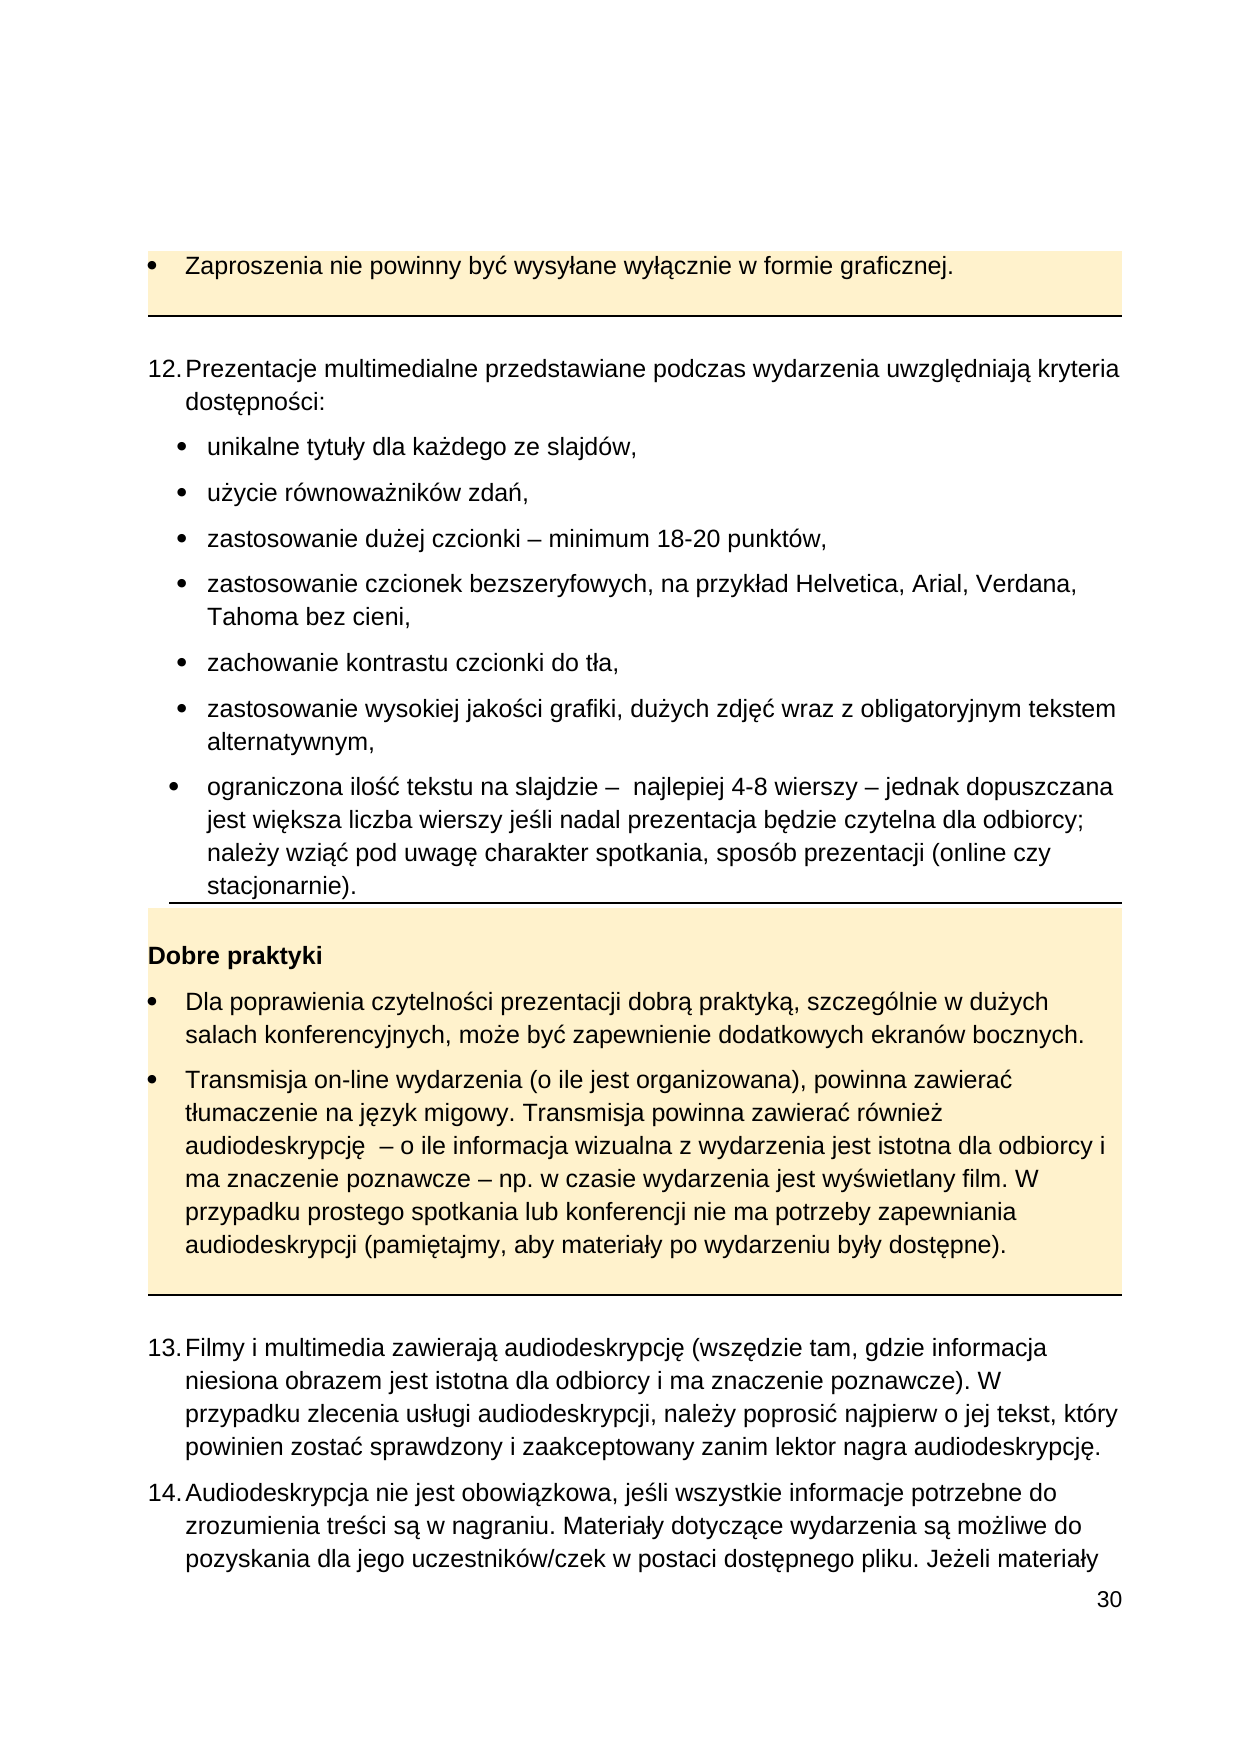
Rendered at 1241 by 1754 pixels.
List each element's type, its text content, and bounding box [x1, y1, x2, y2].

list zachowanie kontrastu czcionki do tła, [177, 648, 1122, 677]
list unikalne tytuły dla każdego ze slajdów, [177, 432, 1122, 461]
list użycie równoważników zdań, [177, 478, 1122, 507]
list zastosowanie dużej czcionki – minimum 18-20 punktów, [177, 524, 1122, 552]
list zastosowanie czcionek bezszeryfowych, na przykład Helvetica, Arial, Verdana, Tahoma bez cieni, [177, 569, 1122, 631]
list Zaproszenia nie powinny być wysyłane wyłącznie w formie graficznej. [148, 251, 1122, 280]
list ograniczona ilość tekstu na slajdzie – najlepiej 4-8 wierszy – jednak dopuszczana jest większa liczba wierszy jeśli nadal prezentacja będzie czytelna dla odbiorcy; należy wziąć pod uwagę charakter spotkania, sposób prezentacji (online czy stacjonarnie). [169, 772, 1122, 902]
list Prezentacje multimedialne przedstawiane podczas wydarzenia uwzględniają kryteria dostępności: [148, 354, 1122, 416]
text Dobre praktyki [148, 941, 1122, 970]
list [148, 1478, 1122, 1572]
list Dla poprawienia czytelności prezentacji dobrą praktyką, szczególnie w dużych salach konferencyjnych, może być zapewnienie dodatkowych ekranów bocznych. [148, 987, 1122, 1048]
list Filmy i multimedia zawierają audiodeskrypcję (wszędzie tam, gdzie informacja niesiona obrazem jest istotna dla odbiorcy i ma znaczenie poznawcze). W przypadku zlecenia usługi audiodeskrypcji, należy poprosić najpierw o jej tekst, który powinien zostać sprawdzony i zaakceptowany zanim lektor nagra audiodeskrypcję. [147, 1333, 1122, 1461]
list Transmisja on-line wydarzenia (o ile jest organizowana), powinna zawierać tłumaczenie na język migowy. Transmisja powinna zawierać również audiodeskrypcję – o ile informacja wizualna z wydarzenia jest istotna dla odbiorcy i ma znaczenie poznawcze – np. w czasie wydarzenia jest wyświetlany film. W przypadku prostego spotkania lub konferencji nie ma potrzeby zapewniania audiodeskrypcji (pamiętajmy, aby materiały po wydarzeniu były dostępne). [148, 1065, 1122, 1259]
list zastosowanie wysokiej jakości grafiki, dużych zdjęć wraz z obligatoryjnym tekstem alternatywnym, [177, 693, 1122, 755]
